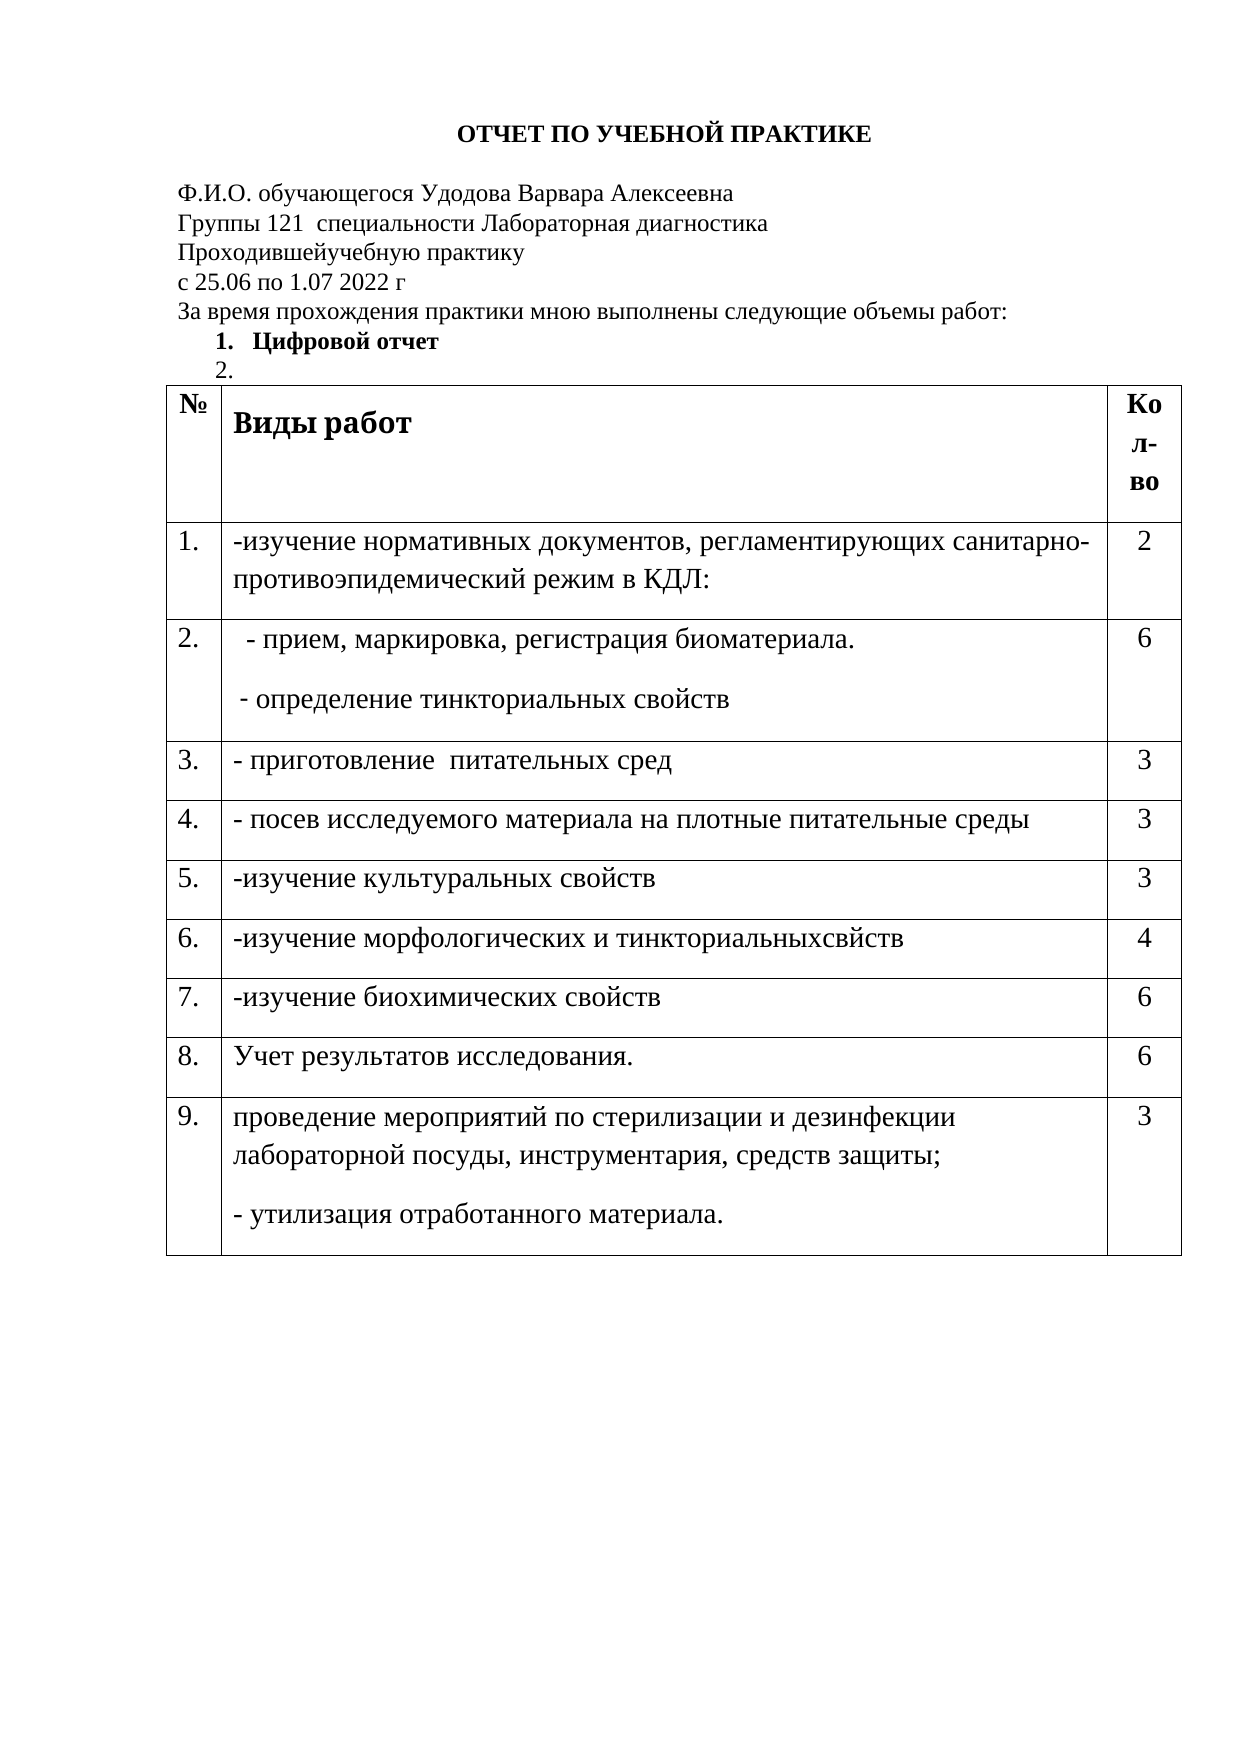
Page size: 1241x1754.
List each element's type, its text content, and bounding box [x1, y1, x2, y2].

table_cell 4 [1108, 920, 1181, 978]
text Проходившейучебную практику [177, 237, 1152, 266]
table_cell 6 [1108, 1038, 1181, 1097]
text Группы 121 специальности Лабораторная диагностика [177, 208, 1152, 236]
table_cell 8. [167, 1038, 221, 1097]
table_cell проведение мероприятий по стерилизации и дезинфекции лабораторной посуды, инструментария, средств защиты; - утилизация отработанного материала. [222, 1098, 1107, 1255]
table_cell - посев исследуемого материала на плотные питательные среды [222, 801, 1107, 859]
table_cell Учет результатов исследования. [222, 1038, 1107, 1097]
table_cell 3 [1108, 861, 1181, 919]
table_cell 4. [167, 801, 221, 859]
table_cell 6 [1108, 620, 1181, 741]
table_cell 2 [1108, 523, 1181, 619]
table_cell 3 [1108, 801, 1181, 859]
text Ф.И.О. обучающегося Удодова Варвара Алексеевна [177, 178, 1152, 207]
table_cell 3. [167, 742, 221, 800]
table_cell - прием, маркировка, регистрация биоматериала. - определение тинкториальных свойств [222, 620, 1107, 741]
text с 25.06 по 1.07 2022 г [177, 267, 1152, 296]
table_cell -изучение культуральных свойств [222, 861, 1107, 919]
table_cell -изучение биохимических свойств [222, 979, 1107, 1037]
table_cell 6 [1108, 979, 1181, 1037]
table_cell 3 [1108, 742, 1181, 800]
table_header № [167, 386, 221, 522]
table_cell 6. [167, 920, 221, 978]
table_cell 9. [167, 1098, 221, 1255]
text За время прохождения практики мною выполнены следующие объемы работ: [177, 296, 1152, 325]
list Цифровой отчет [215, 326, 1152, 355]
table_cell 2. [167, 620, 221, 741]
table_cell -изучение нормативных документов, регламентирующих санитарно-противоэпидемический режим в КДЛ: [222, 523, 1107, 619]
table_cell 1. [167, 523, 221, 619]
table_cell 7. [167, 979, 221, 1037]
text ОТЧЕТ ПО УЧЕБНОЙ ПРАКТИКЕ [177, 119, 1152, 148]
table_cell - приготовление питательных сред [222, 742, 1107, 800]
table_cell 3 [1108, 1098, 1181, 1255]
table_header Кол-во [1108, 386, 1181, 522]
table_cell 5. [167, 861, 221, 919]
table_cell -изучение морфологических и тинкториальныхсвйств [222, 920, 1107, 978]
table_header Виды работ [222, 386, 1107, 522]
